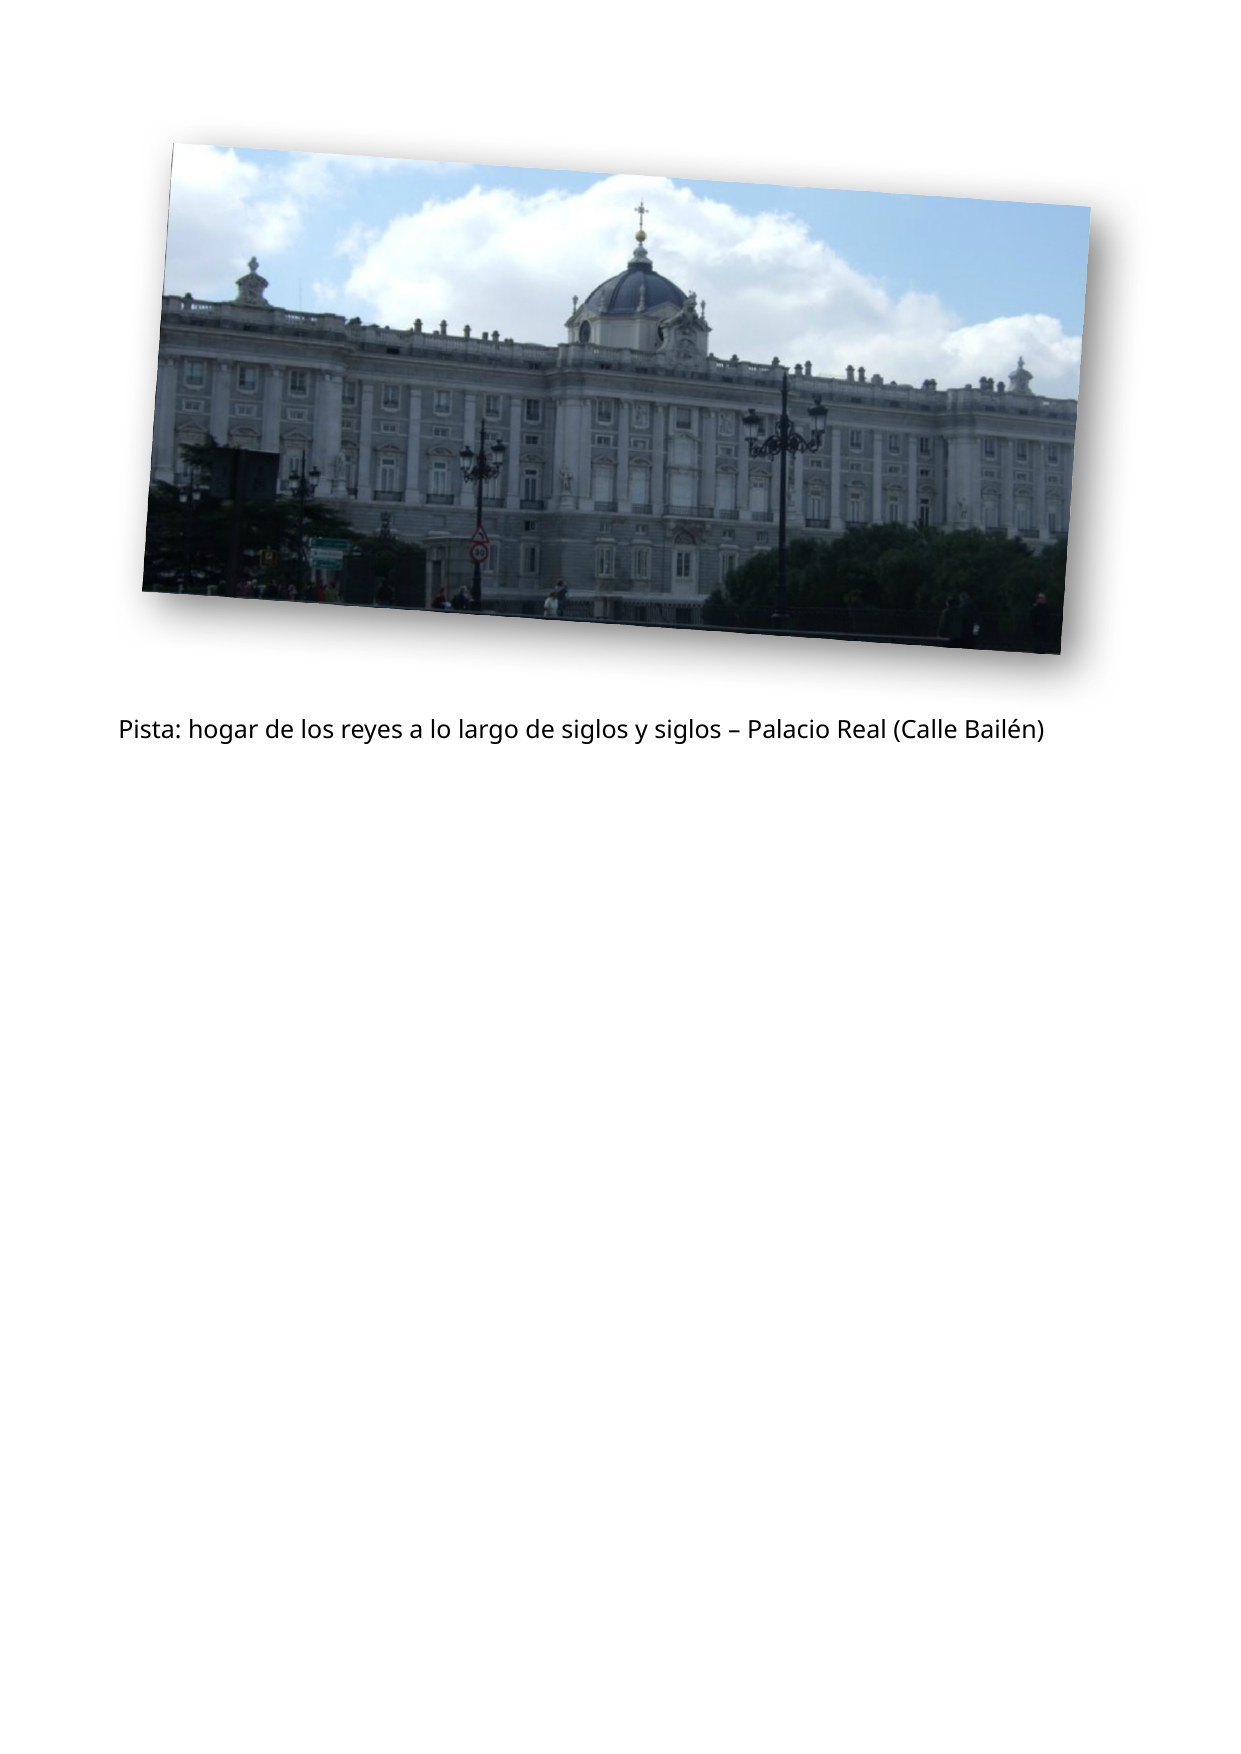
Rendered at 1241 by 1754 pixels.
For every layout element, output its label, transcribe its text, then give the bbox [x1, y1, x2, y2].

picture [143, 143, 1090, 655]
